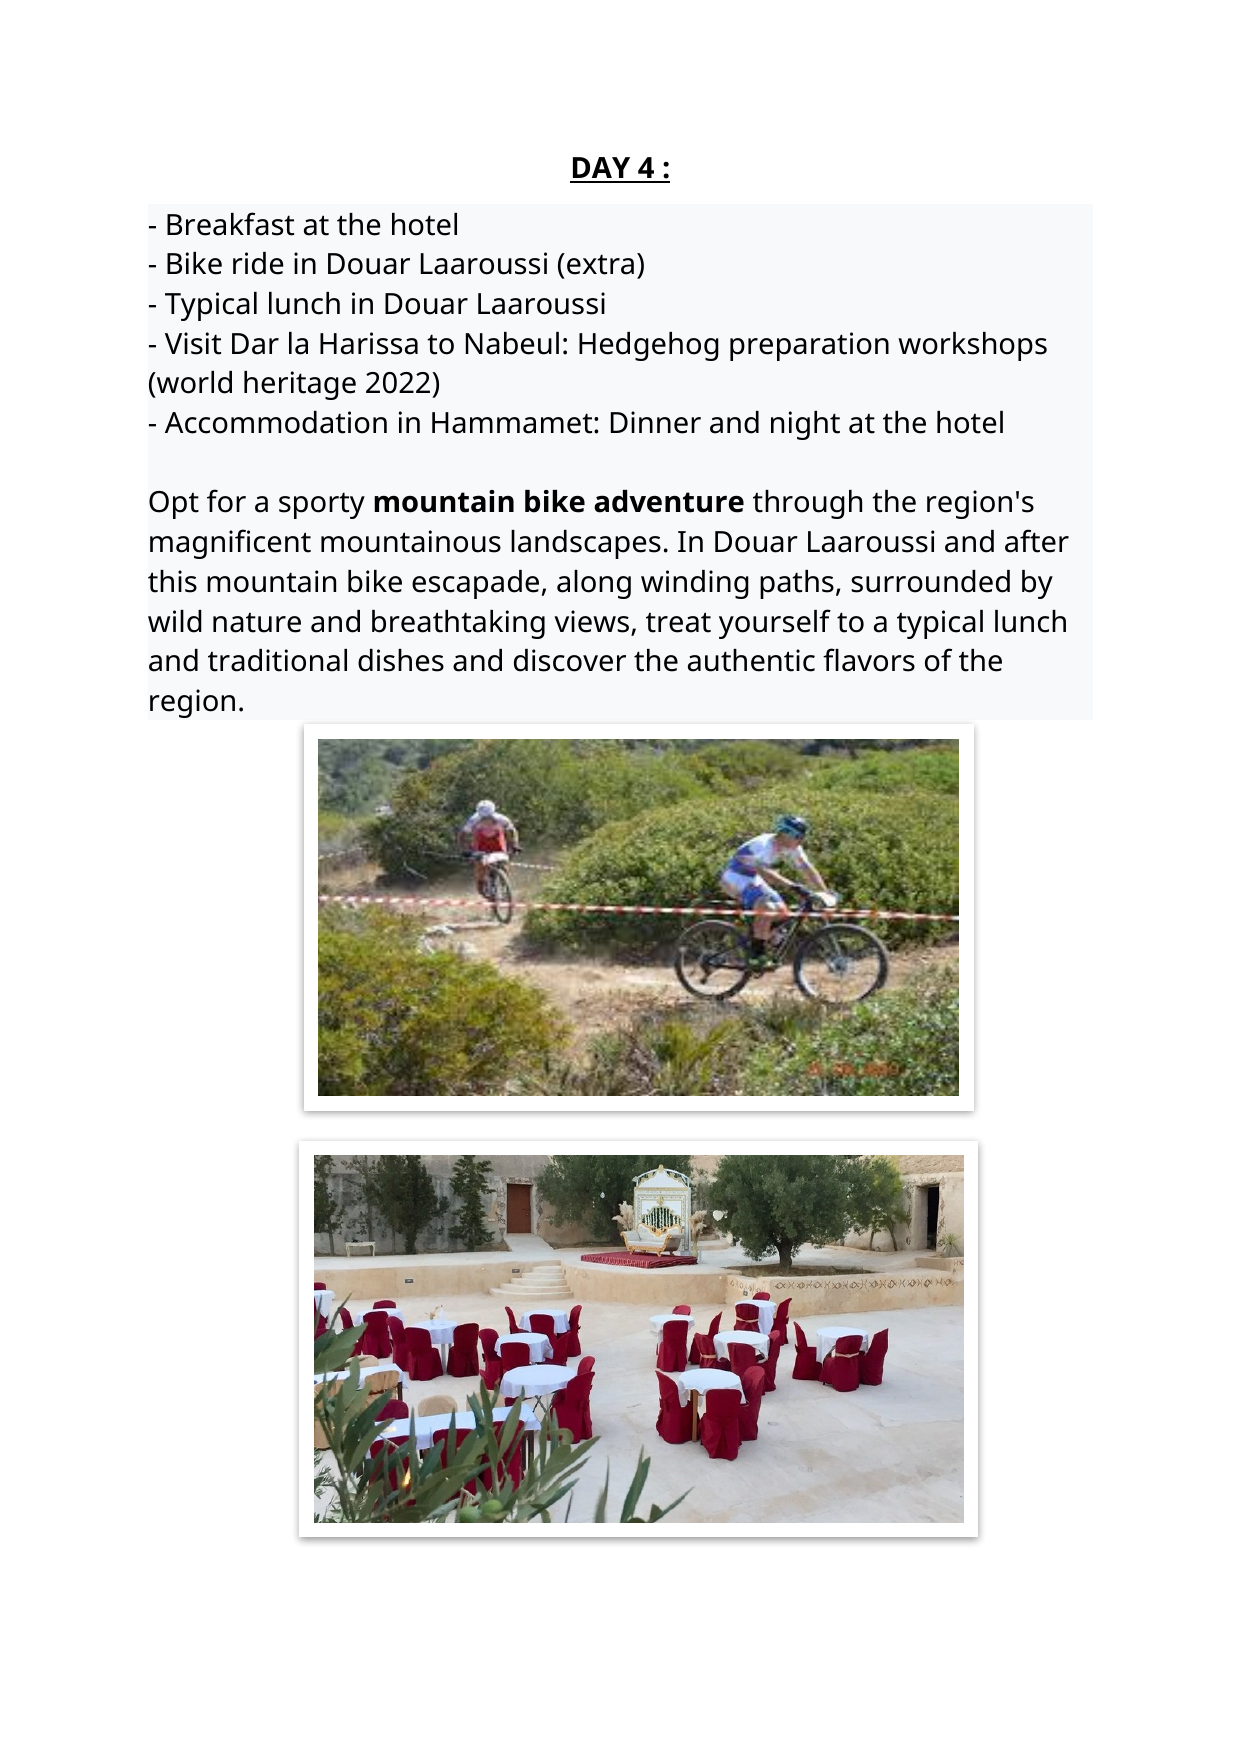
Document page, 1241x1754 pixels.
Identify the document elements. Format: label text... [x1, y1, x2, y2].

text Opt for a sporty mountain bike adventure through the region's magnificent mountainous landscapes. In Douar Laaroussi and after this mountain bike escapade, along winding paths, surrounded by wild nature and breathtaking views, treat yourself to a typical lunch and traditional dishes and discover the authentic flavors of the region. [148, 482, 1093, 720]
text - Accommodation in Hammamet: Dinner and night at the hotel [148, 402, 1093, 442]
text - Visit Dar la Harissa to Nabeul: Hedgehog preparation workshops (world heritage 2022) [148, 323, 1093, 402]
text DAY 4 : [148, 148, 1093, 187]
picture [314, 1155, 964, 1523]
text - Typical lunch in Douar Laaroussi [148, 283, 1093, 323]
text - Breakfast at the hotel [148, 204, 1093, 244]
text - Bike ride in Douar Laaroussi (extra) [148, 244, 1093, 283]
